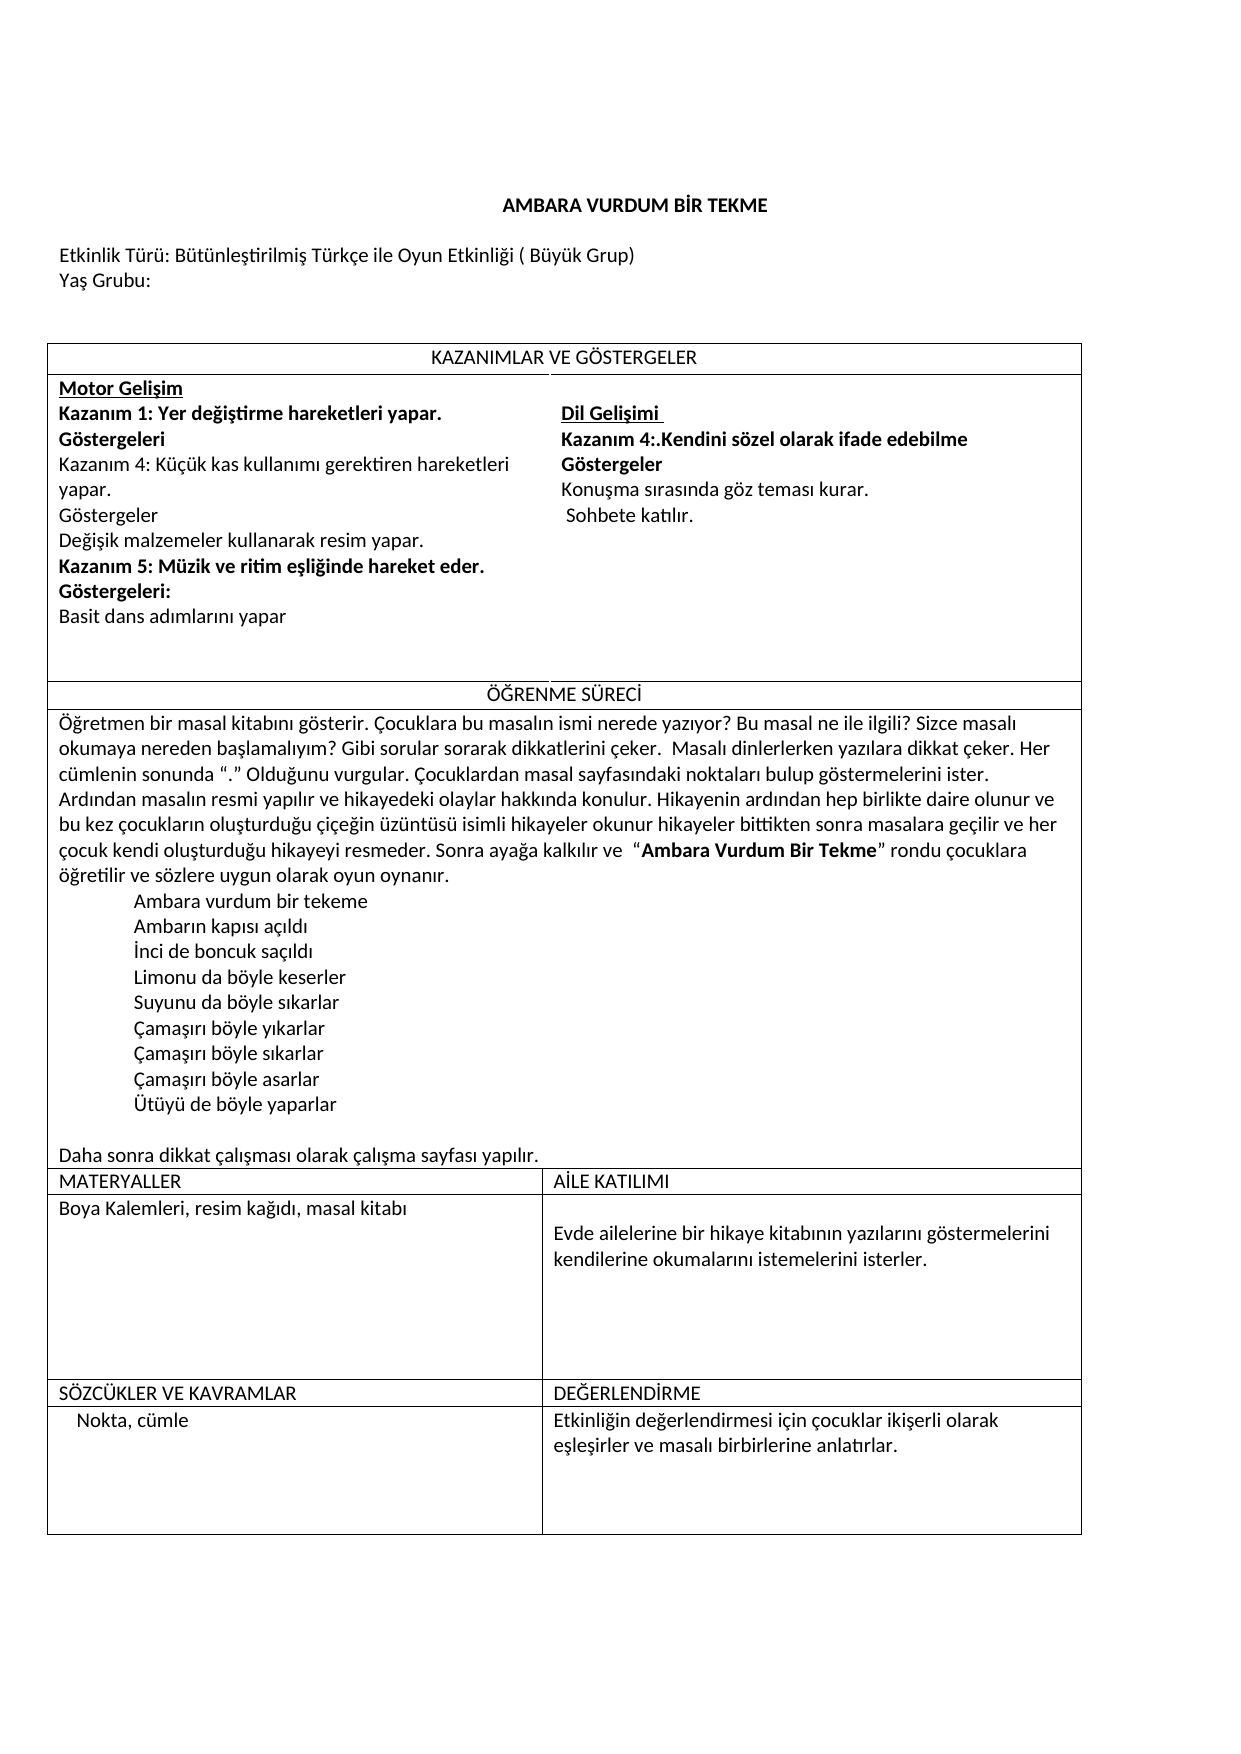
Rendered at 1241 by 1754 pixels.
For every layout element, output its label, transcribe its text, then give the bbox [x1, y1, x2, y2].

table_header KAZANIMLAR VE GÖSTERGELER [48, 344, 1081, 374]
text Etkinlik Türü: Bütünleştirilmiş Türkçe ile Oyun Etkinliği ( Büyük Grup) [59, 242, 1211, 267]
table_cell Boya Kalemleri, resim kağıdı, masal kitabı [48, 1195, 542, 1379]
table_cell Etkinliğin değerlendirmesi için çocuklar ikişerli olarak eşleşirler ve masalı birbirlerine anlatırlar. [543, 1407, 1081, 1534]
table_cell ÖĞRENME SÜRECİ [48, 682, 1081, 709]
table_cell Öğretmen bir masal kitabını gösterir. Çocuklara bu masalın ismi nerede yazıyor? Bu masal ne ile ilgili? Sizce masalı okumaya nereden başlamalıyım? Gibi sorular sorarak dikkatlerini çeker. Masalı dinlerlerken yazılara dikkat çeker. Her cümlenin sonunda “.” Olduğunu vurgular. Çocuklardan masal sayfasındaki noktaları bulup göstermelerini ister. Ardından masalın resmi yapılır ve hikayedeki olaylar hakkında konulur. Hikayenin ardından hep birlikte daire olunur ve bu kez çocukların oluşturduğu çiçeğin üzüntüsü isimli hikayeler okunur hikayeler bittikten sonra masalara geçilir ve her çocuk kendi oluşturduğu hikayeyi resmeder. Sonra ayağa kalkılır ve “Ambara Vurdum Bir Tekme” rondu çocuklara öğretilir ve sözlere uygun olarak oyun oynanır. Ambara vurdum bir tekeme Ambarın kapısı açıldı İnci de boncuk saçıldı Limonu da böyle keserler Suyunu da böyle sıkarlar Çamaşırı böyle yıkarlar Çamaşırı böyle sıkarlar Çamaşırı böyle asarlar Ütüyü de böyle yaparlar Daha sonra dikkat çalışması olarak çalışma sayfası yapılır. [48, 710, 1081, 1167]
table_cell AİLE KATILIMI [543, 1169, 1081, 1194]
table_cell SÖZCÜKLER VE KAVRAMLAR [48, 1380, 542, 1406]
table_cell Motor Gelişim Kazanım 1: Yer değiştirme hareketleri yapar. Göstergeleri Kazanım 4: Küçük kas kullanımı gerektiren hareketleri yapar. Göstergeler Değişik malzemeler kullanarak resim yapar. Kazanım 5: Müzik ve ritim eşliğinde hareket eder. Göstergeleri: Basit dans adımlarını yapar [48, 375, 549, 681]
table_cell DEĞERLENDİRME [543, 1380, 1081, 1406]
text AMBARA VURDUM BİR TEKME [59, 192, 1211, 217]
table_cell Nokta, cümle [48, 1407, 542, 1534]
table_cell MATERYALLER [48, 1169, 542, 1194]
table_cell Evde ailelerine bir hikaye kitabının yazılarını göstermelerini kendilerine okumalarını istemelerini isterler. [543, 1195, 1081, 1379]
table_cell Dil Gelişimi Kazanım 4:.Kendini sözel olarak ifade edebilme Göstergeler Konuşma sırasında göz teması kurar. Sohbete katılır. [551, 375, 1081, 681]
text Yaş Grubu: [59, 267, 1211, 293]
